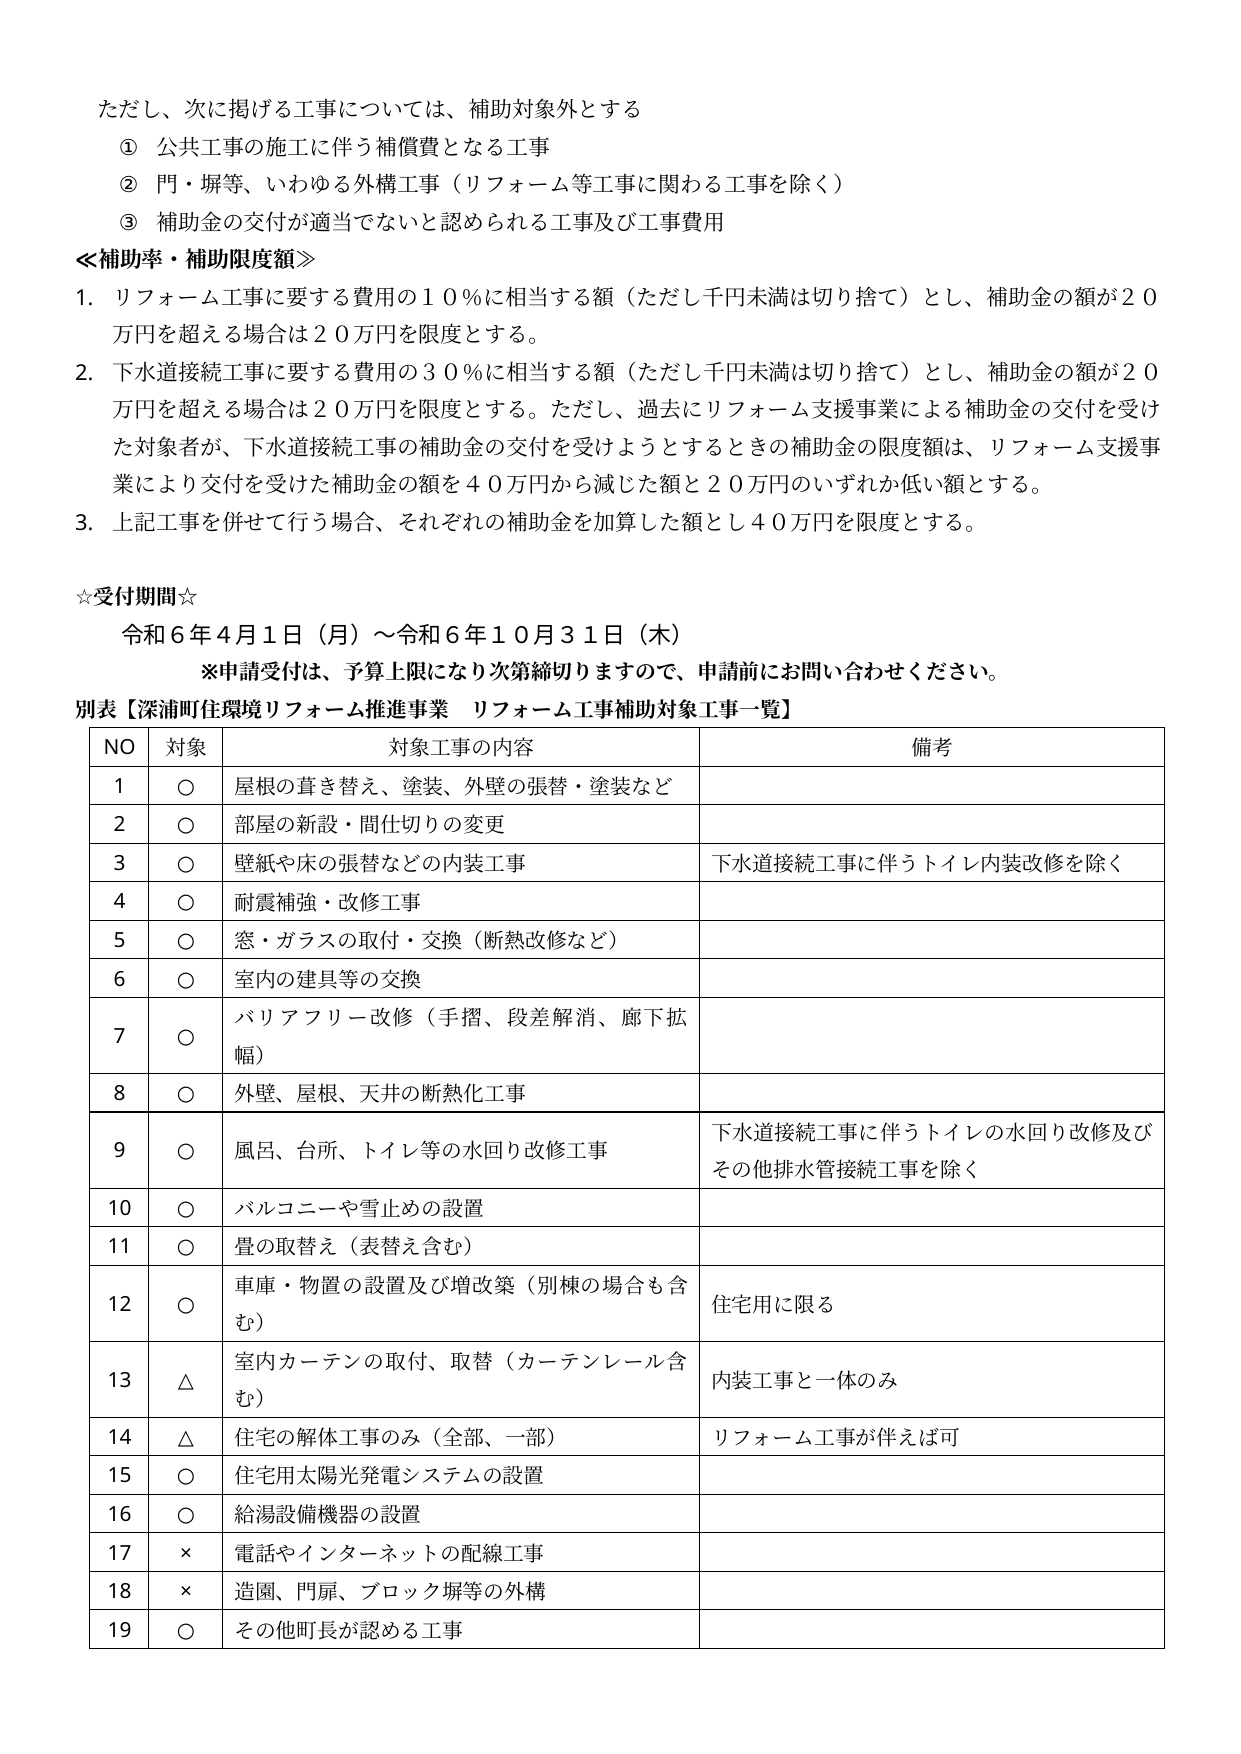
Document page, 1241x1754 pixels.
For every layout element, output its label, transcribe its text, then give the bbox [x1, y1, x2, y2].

table_cell 14 [90, 1418, 148, 1455]
table_cell 4 [90, 882, 148, 920]
list 補助金の交付が適当でないと認められる工事及び工事費用 [119, 202, 1165, 239]
table_cell 8 [90, 1074, 148, 1111]
table_cell [700, 1572, 1164, 1609]
table_cell 2 [90, 805, 148, 843]
table_cell バリアフリー改修（手摺、段差解消、廊下拡幅） [223, 998, 699, 1073]
table_cell [700, 1610, 1164, 1648]
table_cell バルコニーや雪止めの設置 [223, 1189, 699, 1226]
table_cell 壁紙や床の張替などの内装工事 [223, 844, 699, 881]
table_cell その他町長が認める工事 [223, 1610, 699, 1648]
table_header 備考 [700, 728, 1164, 766]
text ☆受付期間☆ [75, 577, 1165, 614]
table_cell 耐震補強・改修工事 [223, 882, 699, 920]
text ただし、次に掲げる工事については、補助対象外とする [75, 89, 1165, 127]
table_cell 屋根の葺き替え、塗装、外壁の張替・塗装など [223, 767, 699, 804]
table_cell ○ [149, 1074, 222, 1111]
table_header 対象工事の内容 [223, 728, 699, 766]
text ≪補助率・補助限度額≫ [75, 239, 1165, 277]
table_cell [700, 1074, 1164, 1111]
table_cell [700, 805, 1164, 843]
list 上記工事を併せて行う場合、それぞれの補助金を加算した額とし４０万円を限度とする。 [75, 502, 1165, 539]
table_cell [700, 921, 1164, 958]
table_cell 住宅用太陽光発電システムの設置 [223, 1456, 699, 1494]
table_cell 畳の取替え（表替え含む） [223, 1227, 699, 1264]
table_cell [700, 998, 1164, 1073]
text 別表【深浦町住環境リフォーム推進事業 リフォーム工事補助対象工事一覧】 [75, 689, 1165, 727]
table_cell △ [149, 1342, 222, 1417]
table_cell 18 [90, 1572, 148, 1609]
table_cell 11 [90, 1227, 148, 1264]
table_cell 造園、門扉、ブロック塀等の外構 [223, 1572, 699, 1609]
table_cell ○ [149, 1456, 222, 1494]
table_cell 5 [90, 921, 148, 958]
table_cell 窓・ガラスの取付・交換（断熱改修など） [223, 921, 699, 958]
table_cell [700, 959, 1164, 997]
table_cell 1 [90, 767, 148, 804]
table_cell ○ [149, 1266, 222, 1341]
table_cell ○ [149, 1113, 222, 1187]
table_cell 室内カーテンの取付、取替（カーテンレール含む） [223, 1342, 699, 1417]
table_cell 住宅用に限る [700, 1266, 1164, 1341]
table_cell [700, 1533, 1164, 1571]
table_cell ○ [149, 1189, 222, 1226]
text ※申請受付は、予算上限になり次第締切りますので、申請前にお問い合わせください。 [75, 652, 1165, 689]
table_cell ○ [149, 959, 222, 997]
table_cell 給湯設備機器の設置 [223, 1495, 699, 1532]
text 令和６年４月１日（月）～令和６年１０月３１日（木） [75, 614, 1165, 652]
table_cell [700, 1495, 1164, 1532]
table_cell △ [149, 1418, 222, 1455]
table_cell ○ [149, 767, 222, 804]
table_cell [700, 1456, 1164, 1494]
table_cell 下水道接続工事に伴うトイレ内装改修を除く [700, 844, 1164, 881]
table_cell 16 [90, 1495, 148, 1532]
list 門・塀等、いわゆる外構工事（リフォーム等工事に関わる工事を除く） [119, 164, 1165, 202]
table_cell 9 [90, 1113, 148, 1187]
table_cell ○ [149, 998, 222, 1073]
table_cell 19 [90, 1610, 148, 1648]
table_cell 15 [90, 1456, 148, 1494]
table_cell 6 [90, 959, 148, 997]
table_cell 電話やインターネットの配線工事 [223, 1533, 699, 1571]
table_cell リフォーム工事が伴えば可 [700, 1418, 1164, 1455]
table_cell ○ [149, 1227, 222, 1264]
table_cell [700, 1227, 1164, 1264]
list 万円を超える場合は２０万円を限度とする。ただし、過去にリフォーム支援事業による補助金の交付を受けた対象者が、下水道接続工事の補助金の交付を受けようとするときの補助金の限度額は、リフォーム支援事業により交付を受けた補助金の額を４０万円から減じた額と２０万円のいずれか低い額とする。 [112, 389, 1165, 502]
table_cell × [149, 1572, 222, 1609]
table_cell ○ [149, 882, 222, 920]
table_header 対象 [149, 728, 222, 766]
table_cell [700, 1189, 1164, 1226]
table_cell 内装工事と一体のみ [700, 1342, 1164, 1417]
table_cell 部屋の新設・間仕切りの変更 [223, 805, 699, 843]
table_cell ○ [149, 805, 222, 843]
table_cell 室内の建具等の交換 [223, 959, 699, 997]
table_cell 下水道接続工事に伴うトイレの水回り改修及びその他排水管接続工事を除く [700, 1113, 1164, 1187]
table_cell 住宅の解体工事のみ（全部、一部） [223, 1418, 699, 1455]
table_cell × [149, 1533, 222, 1571]
table_header NO [90, 728, 148, 766]
table_cell ○ [149, 1495, 222, 1532]
table_cell 風呂、台所、トイレ等の水回り改修工事 [223, 1113, 699, 1187]
list 下水道接続工事に要する費用の３０％に相当する額（ただし千円未満は切り捨て）とし、補助金の額が２０ [75, 352, 1165, 389]
list リフォーム工事に要する費用の１０％に相当する額（ただし千円未満は切り捨て）とし、補助金の額が２０万円を超える場合は２０万円を限度とする。 [75, 277, 1165, 352]
table_cell ○ [149, 921, 222, 958]
table_cell ○ [149, 1610, 222, 1648]
table_cell 12 [90, 1266, 148, 1341]
table_cell [700, 767, 1164, 804]
table_cell 外壁、屋根、天井の断熱化工事 [223, 1074, 699, 1111]
table_cell 13 [90, 1342, 148, 1417]
table_cell 17 [90, 1533, 148, 1571]
table_cell 3 [90, 844, 148, 881]
table_cell ○ [149, 844, 222, 881]
table_cell [700, 882, 1164, 920]
table_cell 10 [90, 1189, 148, 1226]
list 公共工事の施工に伴う補償費となる工事 [119, 127, 1165, 164]
table_cell 7 [90, 998, 148, 1073]
table_cell 車庫・物置の設置及び増改築（別棟の場合も含む） [223, 1266, 699, 1341]
